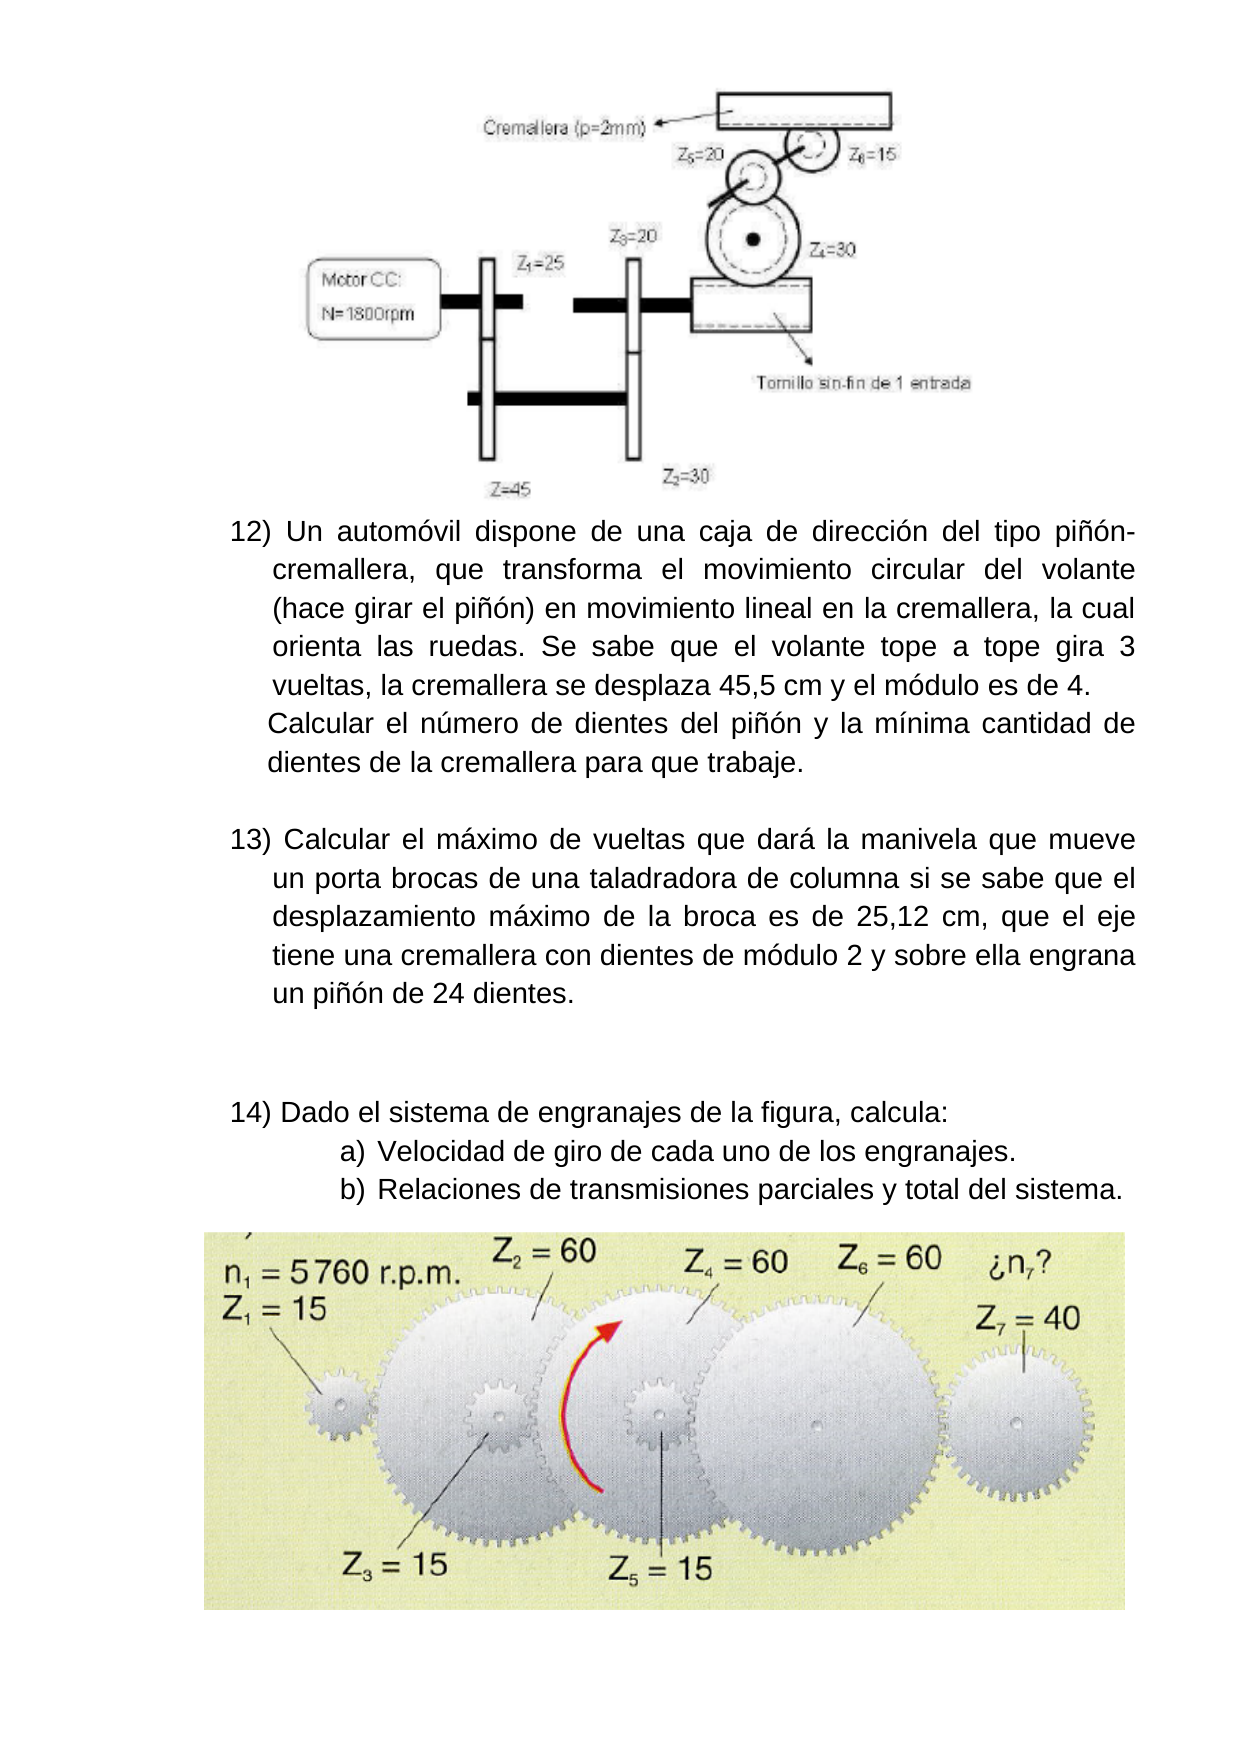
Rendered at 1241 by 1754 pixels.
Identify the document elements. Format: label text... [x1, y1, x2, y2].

list Calcular el número de dientes del piñón y la mínima cantidad de dientes de la cremallera para que trabaje. [267, 706, 1137, 778]
list Velocidad de giro de cada uno de los engranajes. [339, 1133, 1137, 1167]
picture [286, 44, 1043, 510]
list Un automóvil dispone de una caja de dirección del tipo piñón-cremallera, que transforma el movimiento circular del volante (hace girar el piñón) en movimiento lineal en la cremallera, la cual orienta las ruedas. Se sabe que el volante tope a tope gira 3 vueltas, la cremallera se desplaza 45,5 cm y el módulo es de 4. [229, 514, 1137, 701]
picture [204, 1231, 1125, 1610]
list Dado el sistema de engranajes de la figura, calcula: [229, 1095, 1137, 1128]
list Calcular el máximo de vueltas que dará la manivela que mueve un porta brocas de una taladradora de columna si se sabe que el desplazamiento máximo de la broca es de 25,12 cm, que el eje tiene una cremallera con dientes de módulo 2 y sobre ella engrana un piñón de 24 dientes. [229, 822, 1137, 1010]
list Relaciones de transmisiones parciales y total del sistema. [339, 1172, 1137, 1206]
